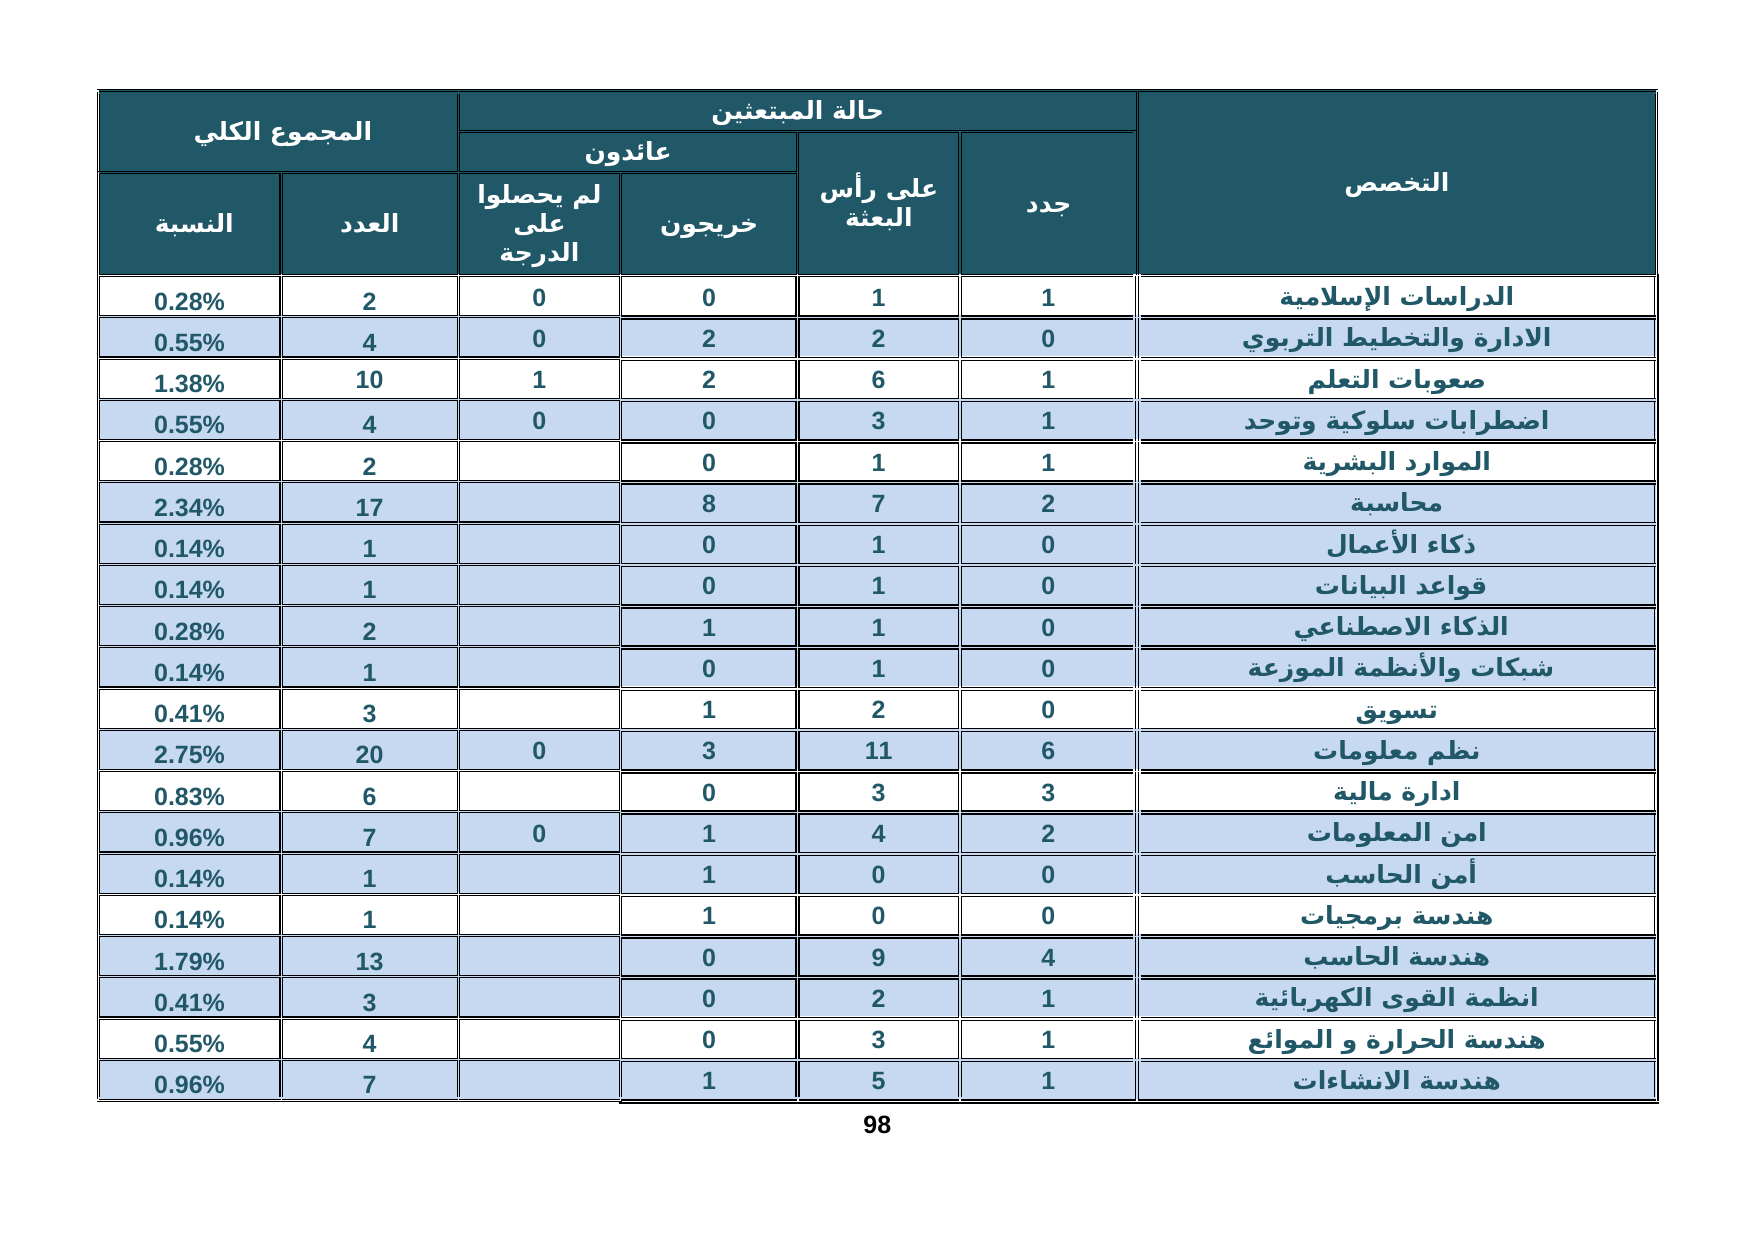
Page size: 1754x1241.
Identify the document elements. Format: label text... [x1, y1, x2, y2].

table_cell [460, 772, 619, 810]
table_cell 3 [283, 690, 457, 728]
table_cell 1 [622, 691, 795, 728]
table_cell العدد [283, 174, 457, 274]
table_cell 2.75% [100, 731, 279, 769]
table_cell 0.55% [100, 318, 279, 356]
table_cell الادارة والتخطيط التربوي [1137, 315, 1656, 356]
table_cell 0 [622, 444, 795, 480]
table_cell 0 [622, 774, 795, 810]
table_cell 0 [622, 277, 795, 315]
table_cell انظمة القوى الكهربائية [1137, 975, 1656, 1016]
table_cell خريجون [622, 174, 796, 274]
table_cell 0.14% [100, 525, 279, 563]
table_cell [460, 607, 619, 645]
table_cell 3 [283, 978, 457, 1016]
table_cell [460, 896, 619, 934]
table_cell 0 [622, 980, 795, 1016]
table_cell 0 [460, 731, 619, 769]
table_cell 6 [960, 728, 1137, 769]
table_cell 6 [283, 772, 457, 810]
table_cell 2 [283, 607, 457, 645]
table_cell محاسبة [1137, 480, 1656, 521]
table_cell 2 [800, 320, 958, 356]
table_header حالة المبتعثين [458, 92, 1136, 130]
table_cell 1.79% [100, 937, 279, 975]
table_cell 0 [622, 1021, 795, 1058]
table_cell 1 [622, 815, 795, 851]
table_cell 0 [960, 893, 1137, 934]
table_cell هندسة الحاسب [1137, 934, 1656, 975]
table_cell 0 [960, 851, 1137, 893]
table_cell 2 [960, 810, 1137, 851]
table_cell 13 [283, 937, 457, 975]
table_cell 3 [800, 402, 958, 439]
table_cell 10 [283, 360, 457, 398]
table_cell 0.96% [100, 813, 279, 851]
table_cell الموارد البشرية [1137, 439, 1656, 480]
table_cell الدراسات الإسلامية [1137, 274, 1656, 315]
table_cell [460, 483, 619, 521]
table_cell هندسة برمجيات [1137, 893, 1656, 934]
table_cell 3 [622, 732, 795, 769]
table_cell ادارة مالية [1137, 769, 1656, 810]
table_cell هندسة الانشاءات [1137, 1058, 1656, 1099]
table_cell 1 [283, 525, 457, 563]
table_cell 0.41% [100, 690, 279, 728]
table_cell 0.28% [100, 442, 279, 480]
table_cell اضطرابات سلوكية وتوحد [1137, 398, 1656, 439]
table_cell 1 [800, 650, 958, 686]
table_cell ذكاء الأعمال [1137, 521, 1656, 563]
table_cell 20 [283, 731, 457, 769]
table_cell 2 [960, 480, 1137, 521]
table_cell 1 [460, 360, 619, 398]
table_cell 2.34% [100, 483, 279, 521]
table_cell 1 [800, 609, 958, 645]
table_cell 4 [283, 1020, 457, 1058]
table_cell 0 [622, 939, 795, 975]
table_cell 1 [800, 444, 958, 480]
table_cell [460, 1020, 619, 1058]
table_cell 1 [283, 896, 457, 934]
table_cell 0 [960, 563, 1137, 604]
table_cell 1 [960, 356, 1137, 398]
table_cell 0.28% [100, 607, 279, 645]
table_cell 0.96% [99, 1061, 281, 1099]
table_cell 0 [960, 686, 1137, 728]
table_cell 0 [960, 315, 1137, 356]
table_cell 0.28% [100, 277, 279, 315]
table_cell 1 [622, 897, 795, 934]
table_cell 1 [621, 1058, 798, 1099]
table_cell قواعد البيانات [1137, 563, 1656, 604]
table_cell 0 [960, 521, 1137, 563]
table_cell 0 [622, 402, 795, 439]
table_cell [460, 690, 619, 728]
table_cell 0 [460, 401, 619, 439]
table_cell 0 [800, 897, 958, 934]
table_cell 2 [800, 980, 958, 1016]
table_cell هندسة الحرارة و الموائع [1137, 1016, 1656, 1058]
table_cell الذكاء الاصطناعي [1137, 604, 1656, 645]
table_cell 9 [800, 939, 958, 975]
table_cell [460, 855, 619, 893]
table_cell 1 [960, 439, 1137, 480]
table_cell 1 [283, 566, 457, 604]
table_cell 2 [800, 691, 958, 728]
table_cell 6 [800, 361, 958, 398]
table_header المجموع الكلي [99, 92, 458, 171]
table_cell 4 [800, 815, 958, 851]
table_cell 0.14% [100, 896, 279, 934]
table_cell 1 [622, 609, 795, 645]
table_cell 2 [622, 320, 795, 356]
table_cell 4 [283, 401, 457, 439]
table_cell أمن الحاسب [1137, 851, 1656, 893]
table_cell 7 [283, 813, 457, 851]
table_cell 0 [800, 856, 958, 893]
table_cell 7 [800, 485, 958, 521]
table_cell [458, 1058, 621, 1099]
table_cell 11 [800, 732, 958, 769]
table_header التخصص [1139, 92, 1656, 274]
table_cell عائدون [460, 133, 796, 171]
table_cell [460, 978, 619, 1016]
table_cell 0 [960, 604, 1137, 645]
table_cell 0 [960, 645, 1137, 686]
table_cell 7 [281, 1061, 458, 1099]
table_cell 1.38% [100, 360, 279, 398]
table_cell 3 [800, 774, 958, 810]
table_cell 1 [960, 1016, 1137, 1058]
table_cell 0 [622, 526, 795, 563]
table_cell [460, 937, 619, 975]
table_cell 17 [283, 483, 457, 521]
table_cell 1 [960, 398, 1137, 439]
table_cell 4 [283, 318, 457, 356]
table_cell 0.83% [100, 772, 279, 810]
table_cell 0.55% [100, 1020, 279, 1058]
table_cell 1 [960, 274, 1137, 315]
table_cell 1 [622, 856, 795, 893]
table_cell 0 [460, 813, 619, 851]
table_cell على رأس البعثة [799, 133, 958, 274]
table_cell 5 [798, 1058, 960, 1099]
table_cell 0.41% [100, 978, 279, 1016]
table_cell 1 [283, 855, 457, 893]
table_cell [460, 525, 619, 563]
table_cell نظم معلومات [1137, 728, 1656, 769]
table_cell 0 [460, 277, 619, 315]
table_cell 1 [800, 567, 958, 604]
table_cell 1 [960, 975, 1137, 1016]
table_cell النسبة [100, 174, 279, 274]
table_cell 3 [960, 769, 1137, 810]
table_cell [460, 442, 619, 480]
table_cell تسويق [1137, 686, 1656, 728]
table_cell 0 [622, 650, 795, 686]
table_cell 0 [460, 318, 619, 356]
table_cell 0.14% [100, 855, 279, 893]
table_cell امن المعلومات [1137, 810, 1656, 851]
table_cell 2 [283, 442, 457, 480]
table_cell 3 [800, 1021, 958, 1058]
table_cell 1 [800, 526, 958, 563]
table_cell صعوبات التعلم [1137, 356, 1656, 398]
table_cell 2 [283, 277, 457, 315]
table_cell 2 [622, 361, 795, 398]
table_cell 0 [622, 567, 795, 604]
table_cell [460, 648, 619, 686]
table_cell 0.14% [100, 648, 279, 686]
table_cell 0.14% [100, 566, 279, 604]
table_cell [460, 566, 619, 604]
table_cell 1 [283, 648, 457, 686]
table_cell شبكات والأنظمة الموزعة [1137, 645, 1656, 686]
table_cell 0.55% [100, 401, 279, 439]
table_cell 1 [800, 277, 958, 315]
table_cell 8 [622, 485, 795, 521]
table_cell 4 [960, 934, 1137, 975]
table_cell لم يحصلوا على الدرجة [460, 174, 619, 274]
table_cell جدد [960, 131, 1136, 274]
table_cell 1 [960, 1058, 1137, 1099]
